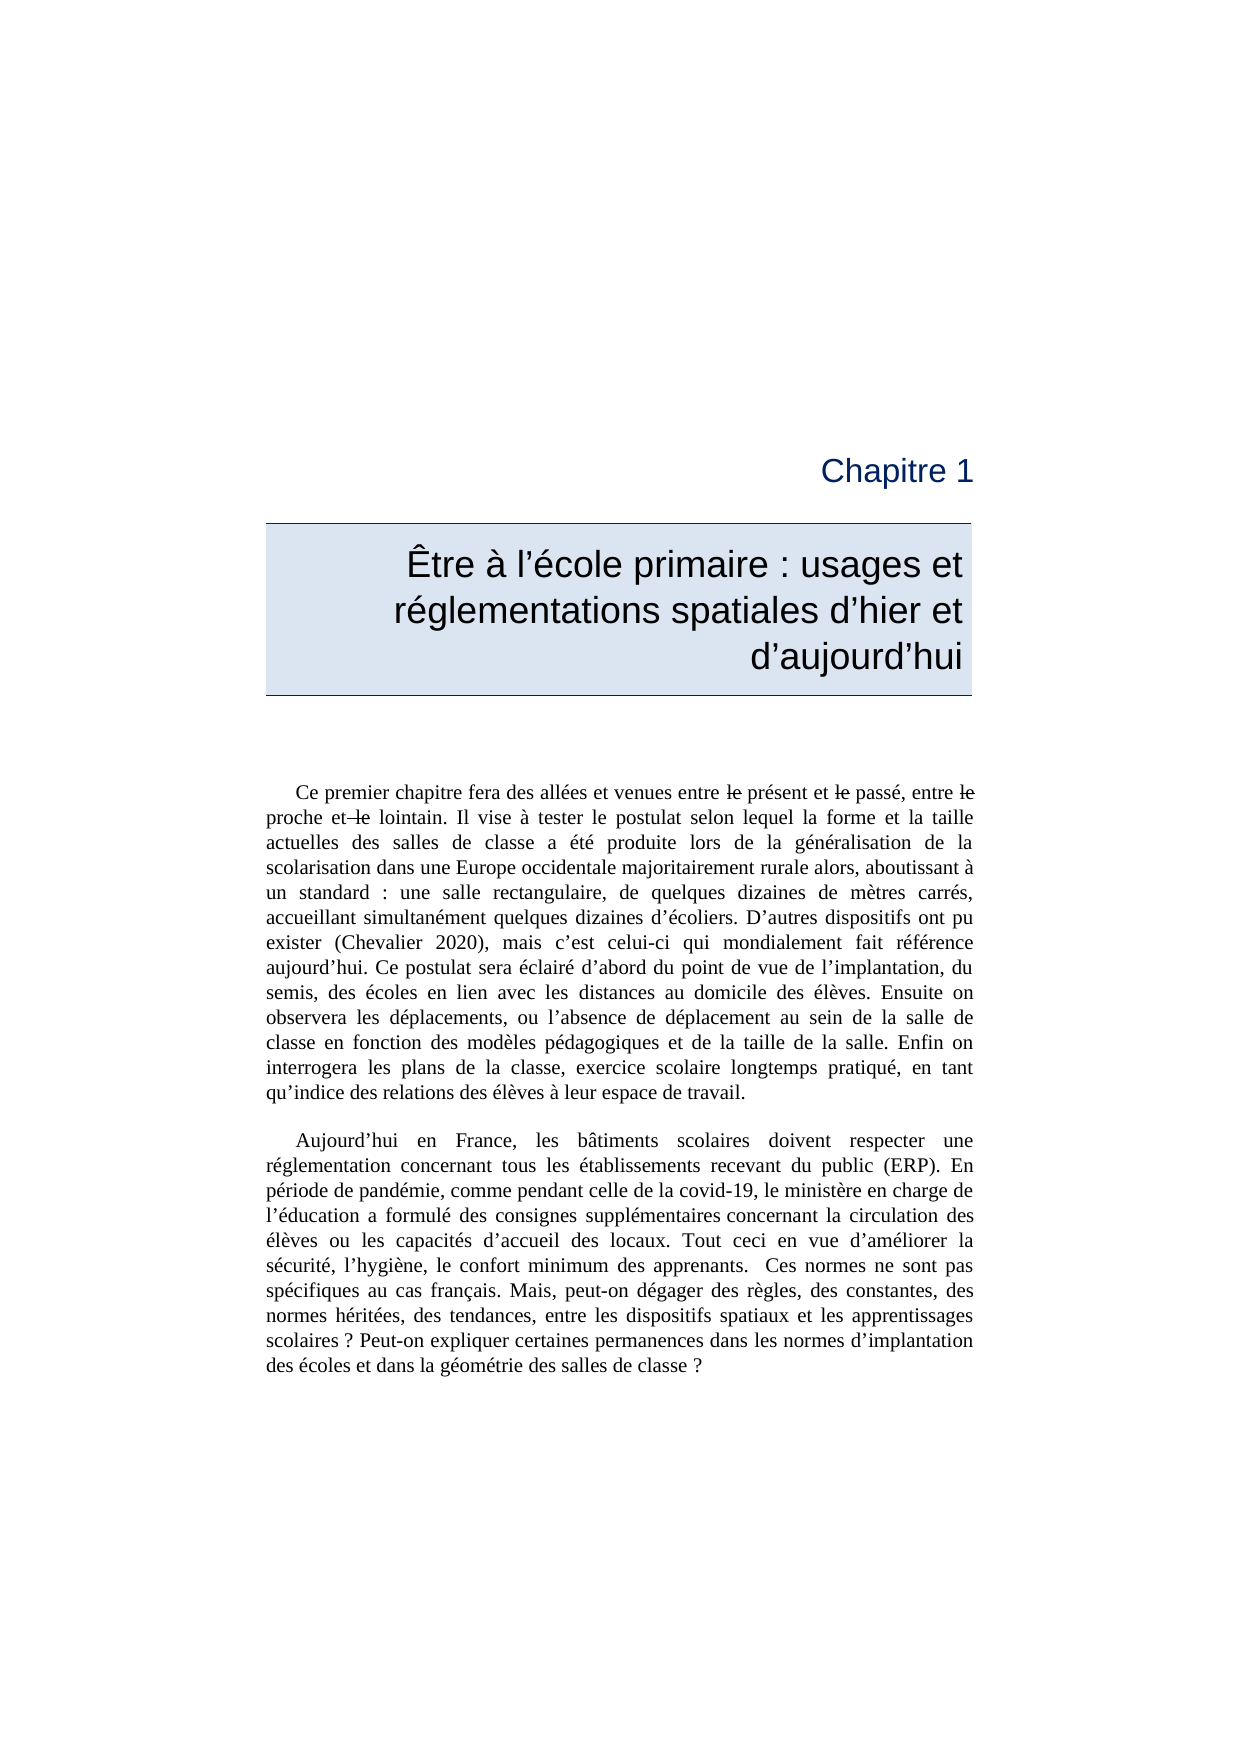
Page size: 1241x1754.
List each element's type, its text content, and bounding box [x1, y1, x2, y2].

text Aujourd’hui en France, les bâtiments scolaires doivent respecter une réglementation concernant tous les établissements recevant du public (ERP). En période de pandémie, comme pendant celle de la covid-19, le ministère en charge de l’éducation a formulé des consignes supplémentaires concernant la circulation des élèves ou les capacités d’accueil des locaux. Tout ceci en vue d’améliorer la sécurité, l’hygiène, le confort minimum des apprenants. Ces normes ne sont pas spécifiques au cas français. Mais, peut-on dégager des règles, des constantes, des normes héritées, des tendances, entre les dispositifs spatiaux et les apprentissages scolaires ? Peut-on expliquer certaines permanences dans les normes d’implantation des écoles et dans la géométrie des salles de classe ? [266, 1127, 974, 1377]
text Chapitre 1 [266, 462, 974, 488]
title Être à l’école primaire : usages et réglementations spatiales d’hier et d’aujourd’hui [266, 524, 971, 695]
text Ce premier chapitre fera des allées et venues entre le présent et le passé, entre le proche et le lointain. Il vise à tester le postulat selon lequel la forme et la taille actuelles des salles de classe a été produite lors de la généralisation de la scolarisation dans une Europe occidentale majoritairement rurale alors, aboutissant à un standard : une salle rectangulaire, de quelques dizaines de mètres carrés, accueillant simultanément quelques dizaines d’écoliers. D’autres dispositifs ont pu exister (Chevalier 2020), mais c’est celui-ci qui mondialement fait référence aujourd’hui. Ce postulat sera éclairé d’abord du point de vue de l’implantation, du semis, des écoles en lien avec les distances au domicile des élèves. Ensuite on observera les déplacements, ou l’absence de déplacement au sein de la salle de classe en fonction des modèles pédagogiques et de la taille de la salle. Enfin on interrogera les plans de la classe, exercice scolaire longtemps pratiqué, en tant qu’indice des relations des élèves à leur espace de travail. [266, 779, 974, 1104]
